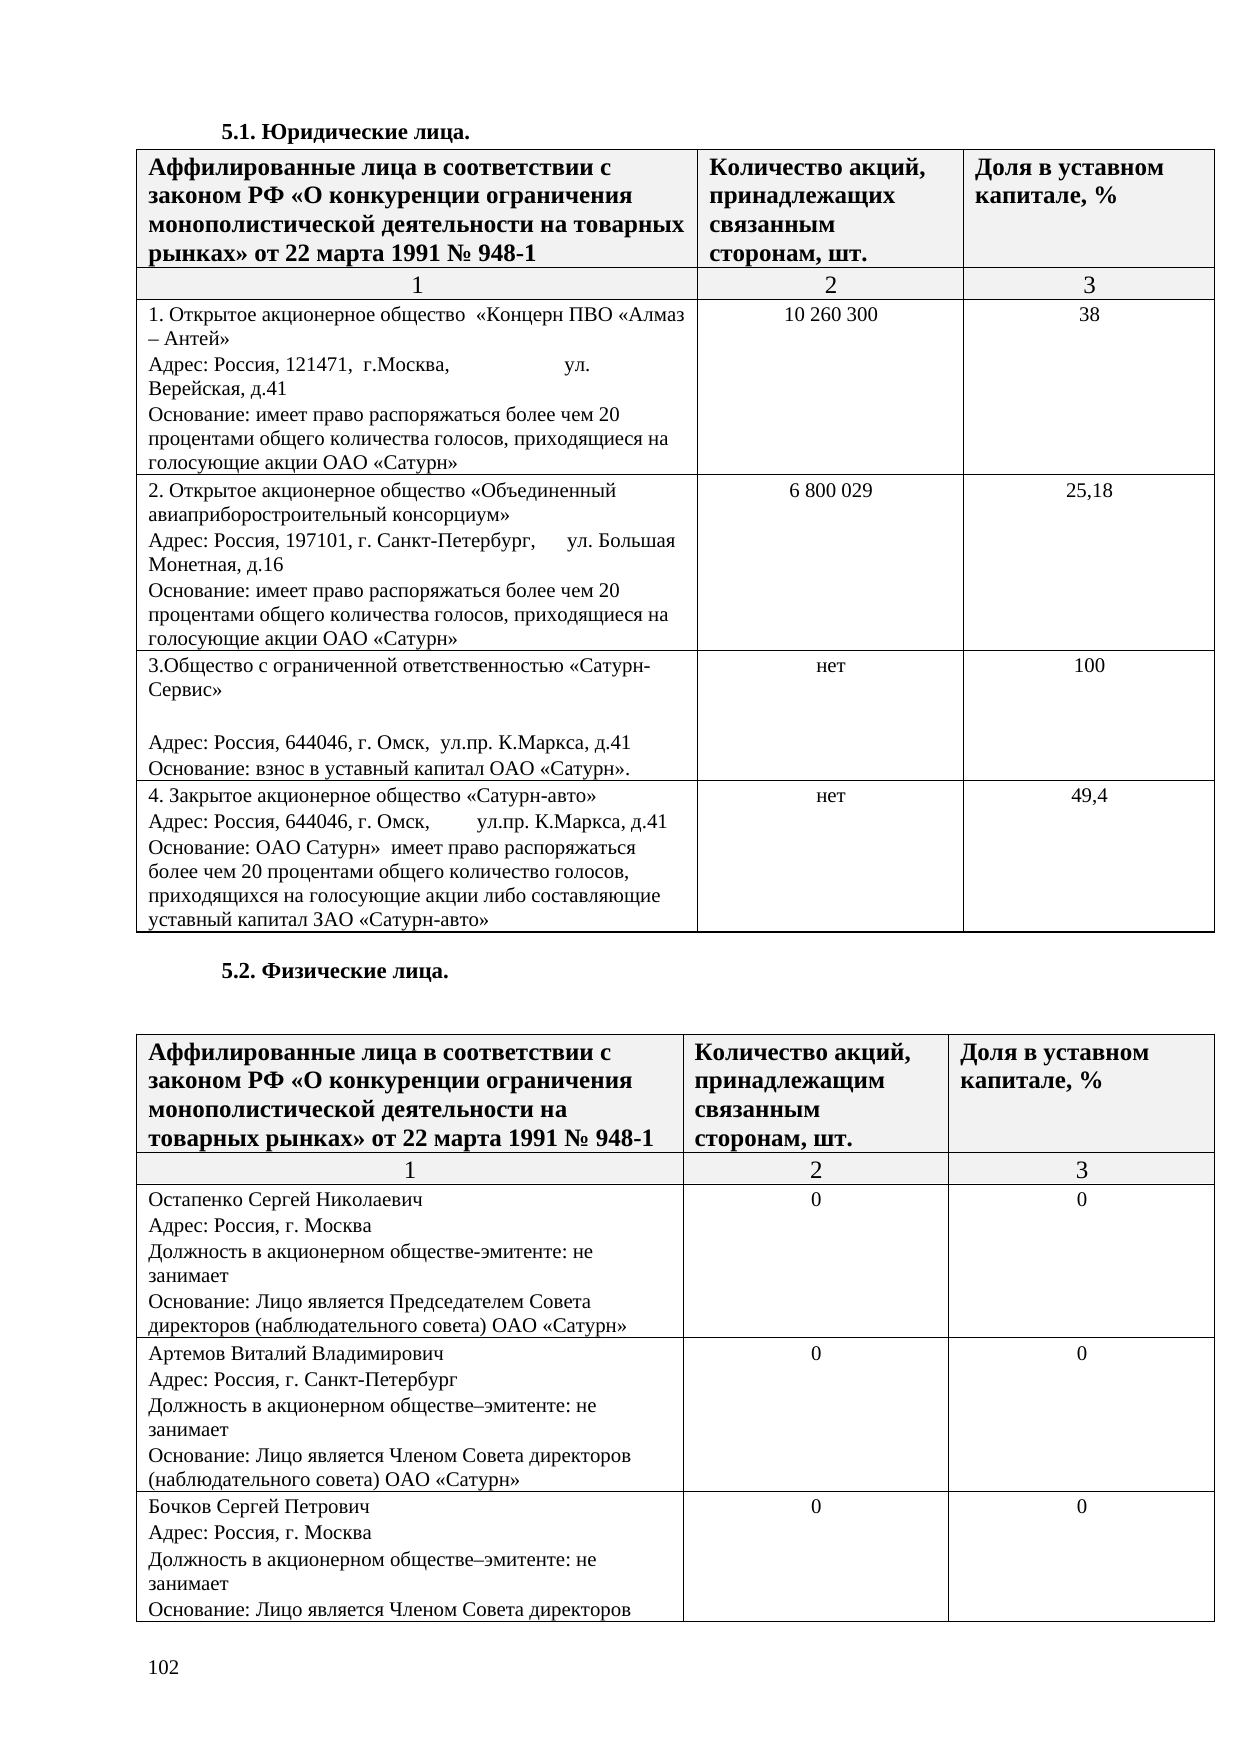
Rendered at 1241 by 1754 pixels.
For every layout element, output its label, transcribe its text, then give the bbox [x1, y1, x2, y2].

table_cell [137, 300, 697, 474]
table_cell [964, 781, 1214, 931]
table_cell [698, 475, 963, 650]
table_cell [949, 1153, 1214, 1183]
subtitle 5.1. Юридические лица. [148, 118, 1092, 144]
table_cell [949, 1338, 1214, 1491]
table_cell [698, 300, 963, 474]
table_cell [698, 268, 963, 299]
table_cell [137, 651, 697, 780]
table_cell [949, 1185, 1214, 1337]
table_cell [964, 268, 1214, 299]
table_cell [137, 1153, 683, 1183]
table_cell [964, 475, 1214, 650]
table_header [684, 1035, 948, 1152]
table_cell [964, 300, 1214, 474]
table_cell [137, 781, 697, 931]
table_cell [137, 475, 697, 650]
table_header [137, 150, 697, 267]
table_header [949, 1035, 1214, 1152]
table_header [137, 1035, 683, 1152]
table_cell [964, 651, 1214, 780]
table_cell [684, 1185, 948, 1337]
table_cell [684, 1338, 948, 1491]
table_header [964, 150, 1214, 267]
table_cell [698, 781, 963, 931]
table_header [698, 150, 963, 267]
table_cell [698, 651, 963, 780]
subtitle 5.2. Физические лица. [148, 957, 1092, 984]
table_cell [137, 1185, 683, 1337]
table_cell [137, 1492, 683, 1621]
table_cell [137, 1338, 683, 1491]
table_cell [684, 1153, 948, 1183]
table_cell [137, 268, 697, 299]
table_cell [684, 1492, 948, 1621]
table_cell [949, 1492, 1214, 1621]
